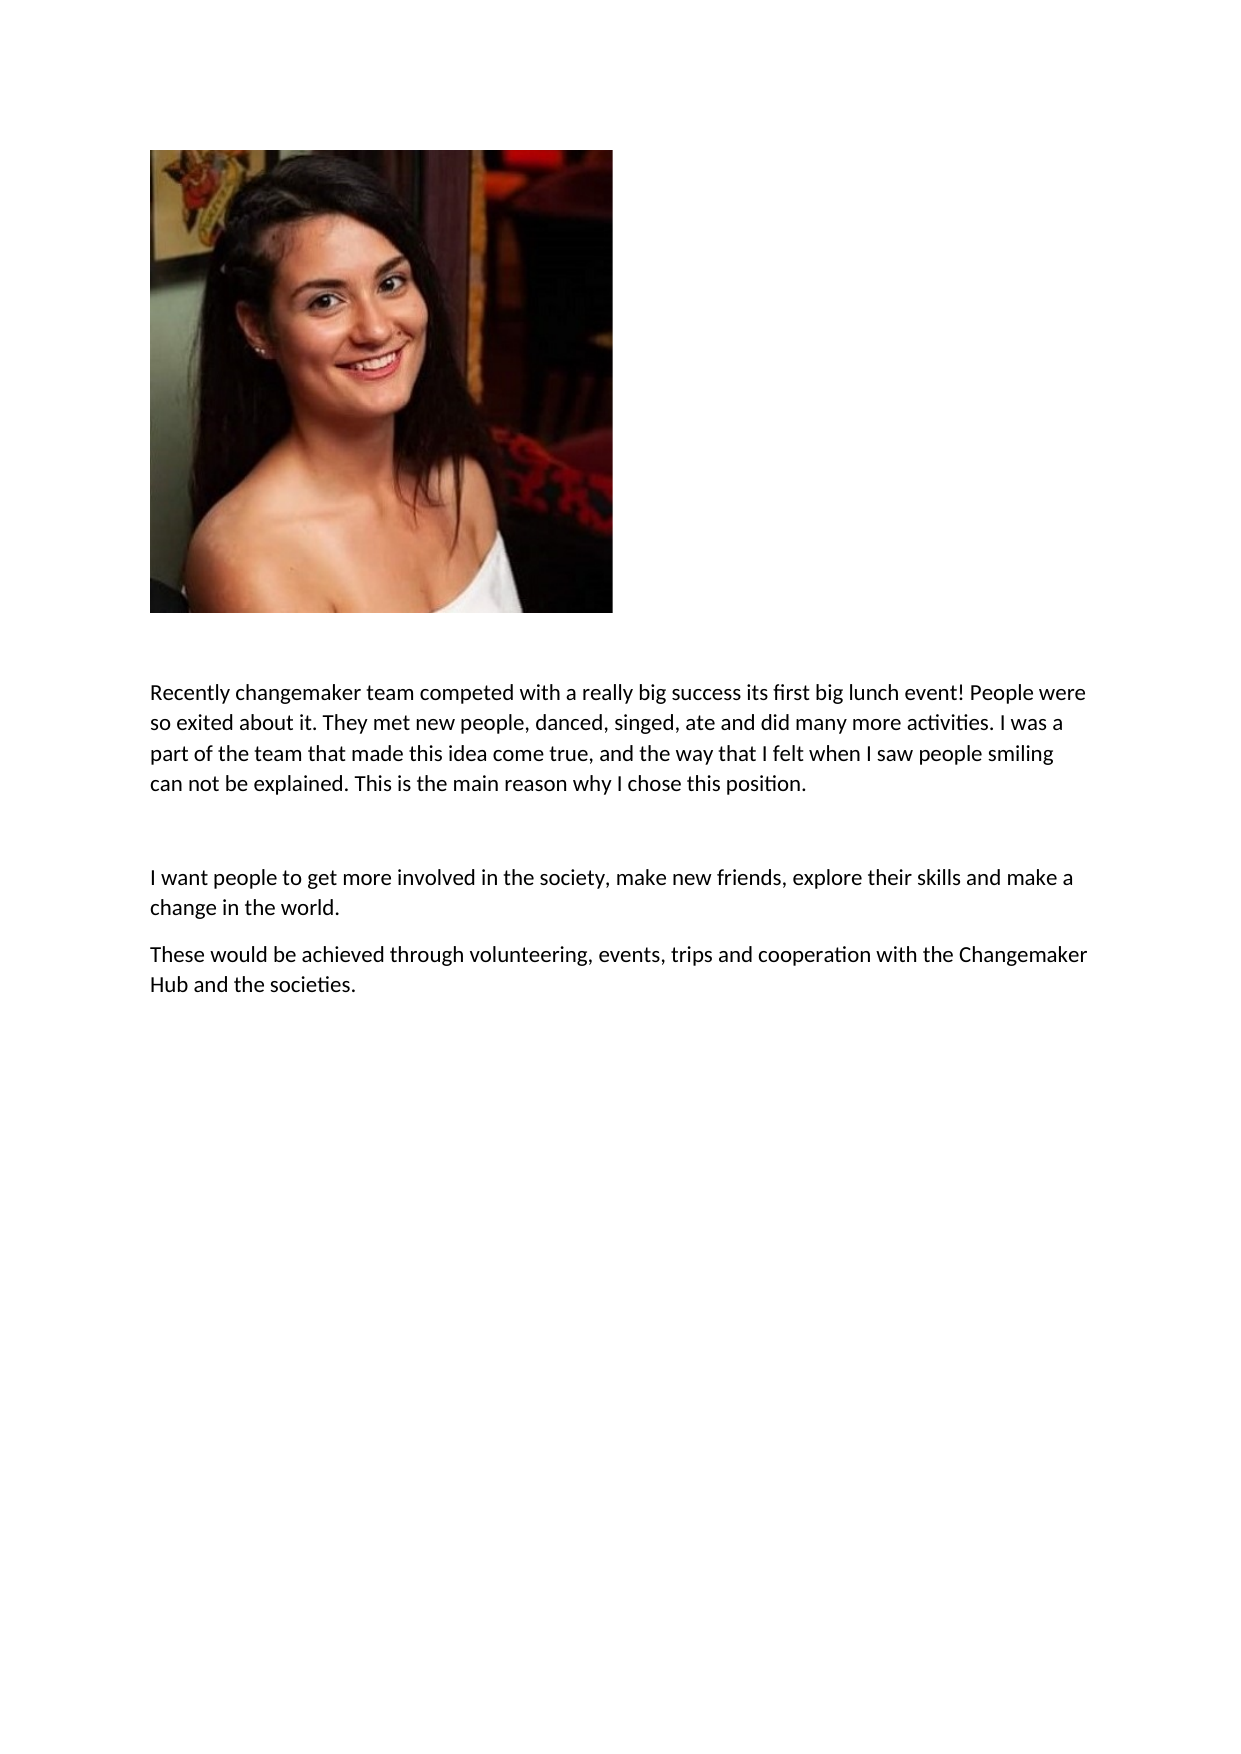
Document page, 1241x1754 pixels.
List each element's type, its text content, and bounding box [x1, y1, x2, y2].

text Recently changemaker team competed with a really big success its first big lunch event! People were so exited about it. They met new people, danced, singed, ate and did many more activities. I was a part of the team that made this idea come true, and the way that I felt when I saw people smiling can not be explained. This is the main reason why I chose this position. [150, 678, 1090, 797]
text I want people to get more involved in the society, make new friends, explore their skills and make a change in the world. [150, 863, 1090, 921]
picture [150, 150, 613, 613]
text These would be achieved through volunteering, events, trips and cooperation with the Changemaker Hub and the societies. [150, 940, 1090, 998]
